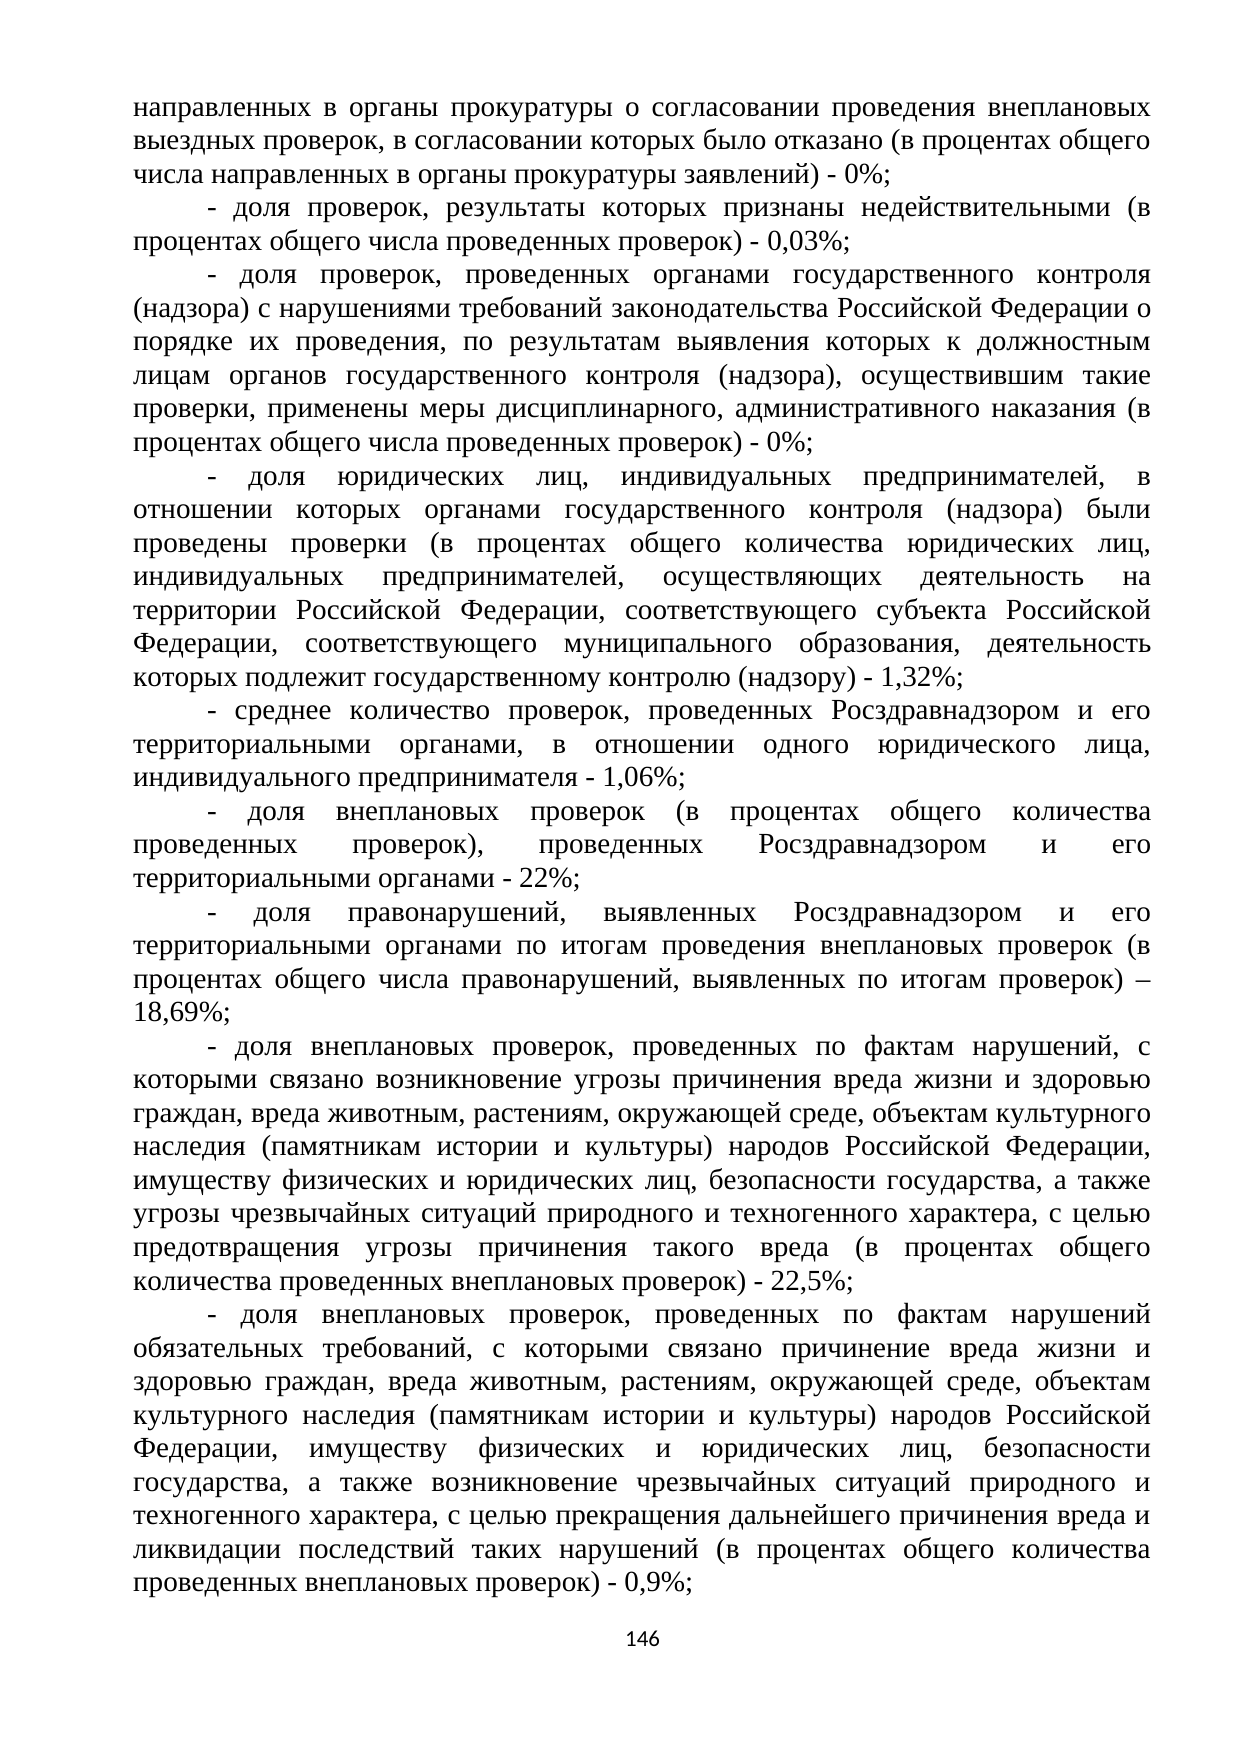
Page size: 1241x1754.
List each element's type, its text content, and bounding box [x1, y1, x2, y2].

text - доля правонарушений, выявленных Росздравнадзором и его территориальными органами по итогам проведения внеплановых проверок (в процентах общего числа правонарушений, выявленных по итогам проверок) – 18,69%; [133, 894, 1152, 1028]
text - доля внеплановых проверок, проведенных по фактам нарушений обязательных требований, с которыми связано причинение вреда жизни и здоровью граждан, вреда животным, растениям, окружающей среде, объектам культурного наследия (памятникам истории и культуры) народов Российской Федерации, имуществу физических и юридических лиц, безопасности государства, а также возникновение чрезвычайных ситуаций природного и техногенного характера, с целью прекращения дальнейшего причинения вреда и ликвидации последствий таких нарушений (в процентах общего количества проведенных внеплановых проверок) - 0,9%; [133, 1296, 1152, 1598]
text - среднее количество проверок, проведенных Росздравнадзором и его территориальными органами, в отношении одного юридического лица, индивидуального предпринимателя - 1,06%; [133, 692, 1152, 793]
text - доля проверок, проведенных органами государственного контроля (надзора) с нарушениями требований законодательства Российской Федерации о порядке их проведения, по результатам выявления которых к должностным лицам органов государственного контроля (надзора), осуществившим такие проверки, применены меры дисциплинарного, административного наказания (в процентах общего числа проведенных проверок) - 0%; [133, 256, 1152, 458]
text - доля юридических лиц, индивидуальных предпринимателей, в отношении которых органами государственного контроля (надзора) были проведены проверки (в процентах общего количества юридических лиц, индивидуальных предпринимателей, осуществляющих деятельность на территории Российской Федерации, соответствующего субъекта Российской Федерации, соответствующего муниципального образования, деятельность которых подлежит государственному контролю (надзору) - 1,32%; [133, 458, 1152, 692]
text - доля проверок, результаты которых признаны недействительными (в процентах общего числа проведенных проверок) - 0,03%; [133, 189, 1152, 256]
text - доля внеплановых проверок (в процентах общего количества проведенных проверок), проведенных Росздравнадзором и его территориальными органами - 22%; [133, 793, 1152, 894]
text - доля внеплановых проверок, проведенных по фактам нарушений, с которыми связано возникновение угрозы причинения вреда жизни и здоровью граждан, вреда животным, растениям, окружающей среде, объектам культурного наследия (памятникам истории и культуры) народов Российской Федерации, имуществу физических и юридических лиц, безопасности государства, а также угрозы чрезвычайных ситуаций природного и техногенного характера, с целью предотвращения угрозы причинения такого вреда (в процентах общего количества проведенных внеплановых проверок) - 22,5%; [133, 1028, 1152, 1296]
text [133, 89, 1152, 189]
